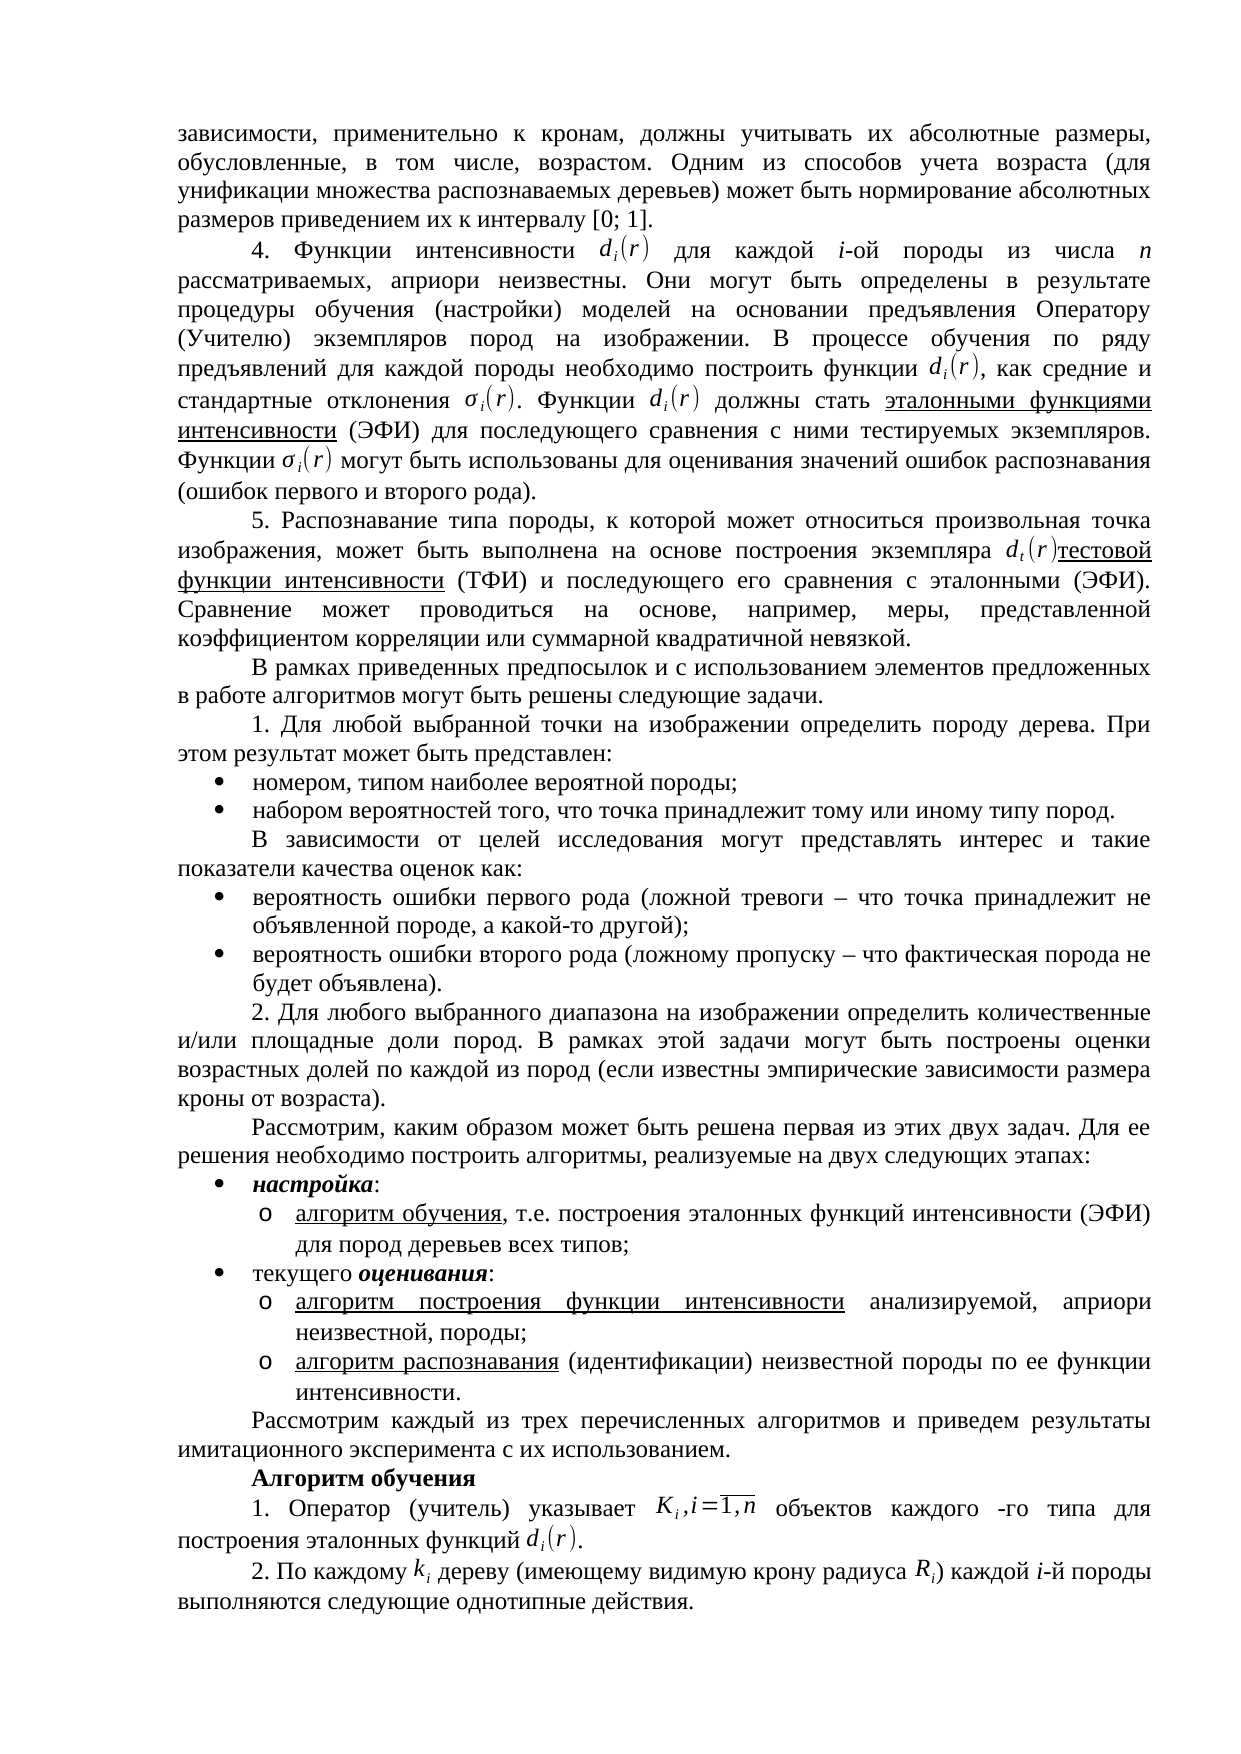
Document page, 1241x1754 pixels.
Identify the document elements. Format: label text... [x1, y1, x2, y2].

text Рассмотрим, каким образом может быть решена первая из этих двух задач. Для ее решения необходимо построить алгоритмы, реализуемые на двух следующих этапах: [177, 1112, 1152, 1169]
text 2. Для любого выбранного диапазона на изображении определить количественные и/или площадные доли пород. В рамках этой задачи могут быть построены оценки возрастных долей по каждой из пород (если известны эмпирические зависимости размера кроны от возраста). [177, 997, 1152, 1112]
list вероятность ошибки первого рода (ложной тревоги – что точка принадлежит не объявленной породе, а какой-то другой); [215, 882, 1152, 939]
list алгоритм обучения, т.е. построения эталонных функций интенсивности (ЭФИ) для пород деревьев всех типов; [258, 1198, 1152, 1258]
text 1. Для любой выбранной точки на изображении определить породу дерева. При этом результат может быть представлен: [177, 709, 1152, 767]
list номером, типом наиболее вероятной породы; [215, 767, 1152, 796]
text 4. Функции интенсивности для каждой i-ой породы из числа n рассматриваемых, априори неизвестны. Они могут быть определены в результате процедуры обучения (настройки) моделей на основании предъявления Оператору (Учителю) экземпляров пород на изображении. В процессе обучения по ряду предъявлений для каждой породы необходимо построить функции , как средние и стандартные отклонения . Функции должны стать эталонными функциями интенсивности (ЭФИ) для последующего сравнения с ними тестируемых экземпляров. Функции могут быть использованы для оценивания значений ошибок распознавания (ошибок первого и второго рода). [177, 233, 1152, 505]
list алгоритм распознавания (идентификации) неизвестной породы по ее функции интенсивности. [258, 1346, 1152, 1406]
text 5. Распознавание типа породы, к которой может относиться произвольная точка изображения, может быть выполнена на основе построения экземпляра тестовой функции интенсивности (ТФИ) и последующего его сравнения с эталонными (ЭФИ). Сравнение может проводиться на основе, например, меры, представленной коэффициентом корреляции или суммарной квадратичной невязкой. [177, 505, 1152, 652]
text Рассмотрим каждый из трех перечисленных алгоритмов и приведем результаты имитационного эксперимента с их использованием. [177, 1406, 1152, 1463]
list набором вероятностей того, что точка принадлежит тому или иному типу пород. [215, 796, 1152, 824]
list настройка: [215, 1169, 1152, 1198]
text 2. По каждому дереву (имеющему видимую крону радиуса ) каждой i-й породы выполняются следующие однотипные действия. [177, 1555, 1152, 1615]
text В рамках приведенных предпосылок и с использованием элементов предложенных в работе алгоритмов могут быть решены следующие задачи. [177, 652, 1152, 709]
text 1. Оператор (учитель) указывает объектов каждого -го типа для построения эталонных функций . [177, 1492, 1152, 1555]
list вероятность ошибки второго рода (ложному пропуску – что фактическая порода не будет объявлена). [215, 939, 1152, 997]
text В зависимости от целей исследования могут представлять интерес и такие показатели качества оценок как: [177, 824, 1152, 882]
list текущего оценивания: [215, 1258, 1152, 1286]
list алгоритм построения функции интенсивности анализируемой, априори неизвестной, породы; [258, 1286, 1152, 1346]
text Алгоритм обучения [177, 1463, 1152, 1492]
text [177, 118, 1152, 233]
